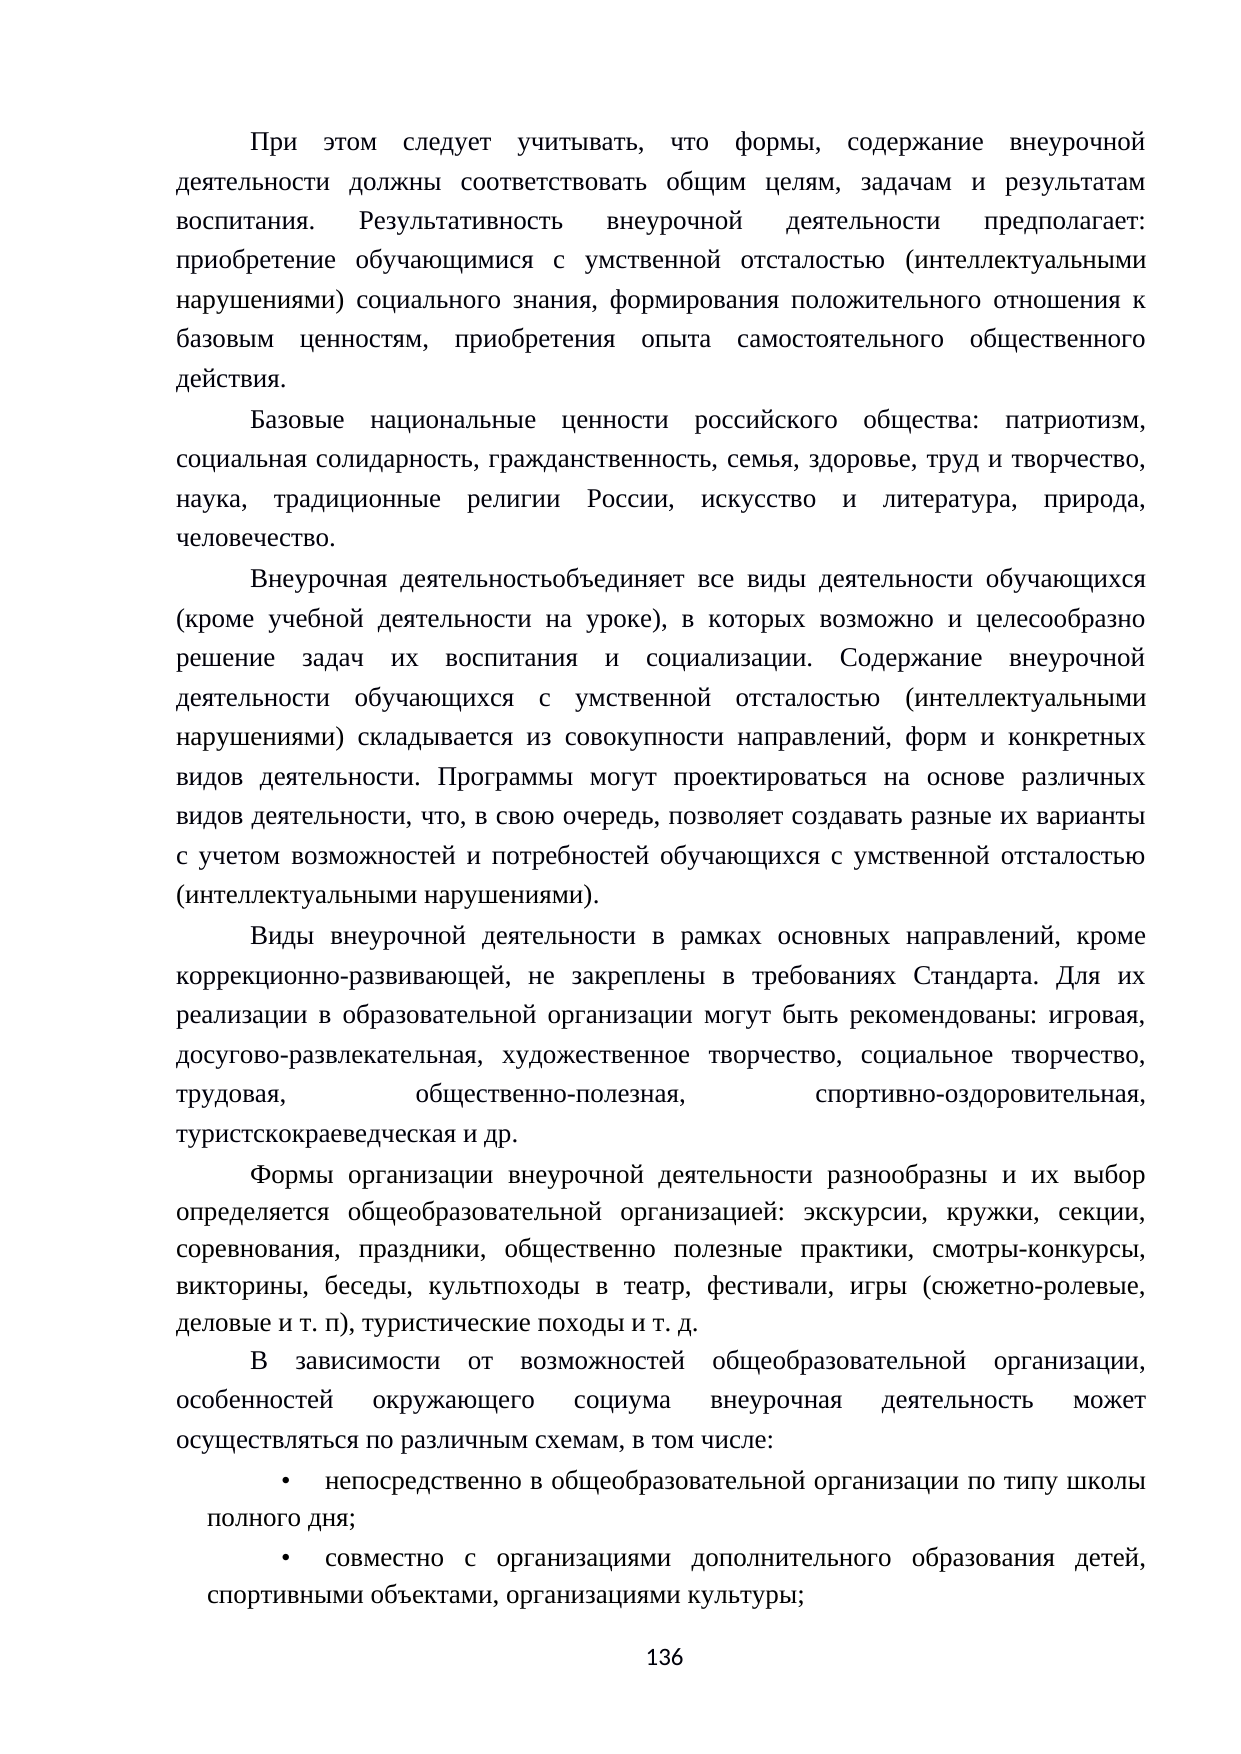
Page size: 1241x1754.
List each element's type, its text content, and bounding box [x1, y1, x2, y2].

text В зависимости от возможностей общеобразовательной организации, особенностей окружающего социума внеурочная деятельность может осуществляться по различным схемам, в том числе: [176, 1344, 1147, 1454]
text Формы организации внеурочной деятельности разнообразны и их выбор определяется общеобразовательной организацией: экскурсии, кружки, секции, соревнования, праздники, общественно полезные практики, смотры-конкурсы, викторины, беседы, культпоходы в театр, фестивали, игры (сюжетно-ролевые, деловые и т. п), туристические походы и т. д. [176, 1158, 1147, 1337]
text Внеурочная деятельностьобъединяет все виды деятельности обучающихся (кроме учебной деятельности на уроке), в которых возможно и целесообразно решение задач их воспитания и социализации. Содержание внеурочной деятельности обучающихся с умственной отсталостью (интеллектуальными нарушениями) складывается из совокупности направлений, форм и конкретных видов деятельности. Программы могут проектироваться на основе различных видов деятельности, что, в свою очередь, позволяет создавать разные их варианты с учетом возможностей и потребностей обучающихся с умственной отсталостью (интеллектуальными нарушениями). [176, 563, 1147, 909]
text При этом следует учитывать, что формы, содержание внеурочной деятельности должны соответствовать общим целям, задачам и результатам воспитания. Результативность внеурочной деятельности предполагает: приобретение обучающимися с умственной отсталостью (интеллектуальными нарушениями) социального знания, формирования положительного отношения к базовым ценностям, приобретения опыта самостоятельного общественного действия. [176, 125, 1147, 393]
text Базовые национальные ценности российского общества: патриотизм, социальная солидарность, гражданственность, семья, здоровье, труд и творчество, наука, традиционные религии России, искусство и литература, природа, человечество. [176, 403, 1147, 553]
text Виды внеурочной деятельности в рамках основных направлений, кроме коррекционно-развивающей, не закреплены в требованиях Стандарта. Для их реализации в образовательной организации могут быть рекомендованы: игровая, досугово-развлекательная, художественное творчество, социальное творчество, трудовая, общественно-полезная, спортивно-оздоровительная, туристскокраеведческая и др. [176, 919, 1147, 1148]
list непосредственно в общеобразовательной организации по типу школы полного дня; [207, 1464, 1147, 1532]
list совместно с организациями дополнительного образования детей, спортивными объектами, организациями культуры; [207, 1542, 1147, 1610]
